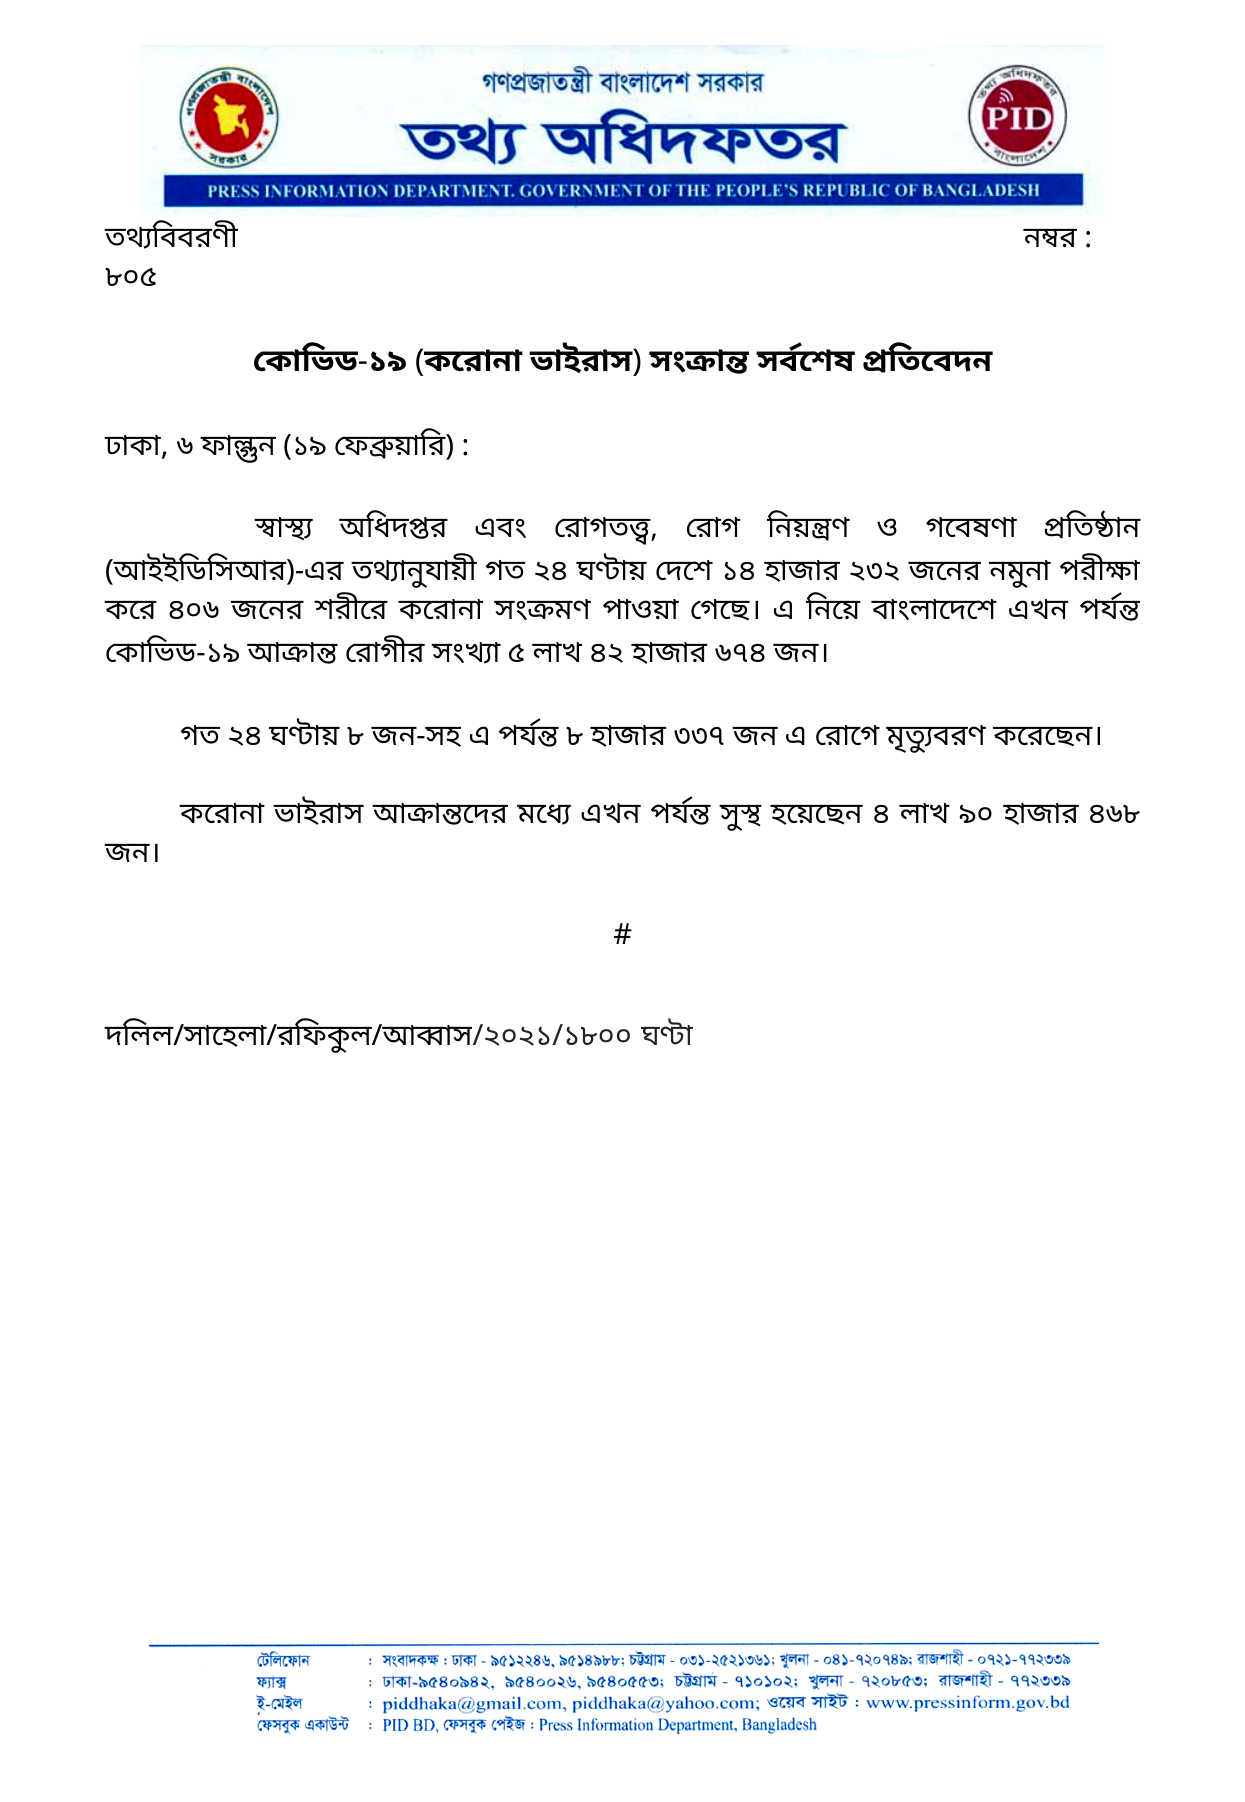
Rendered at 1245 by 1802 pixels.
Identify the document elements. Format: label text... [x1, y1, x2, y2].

text দলিল/সাহেলা/রফিকুল/আব্বাস/২০২১/১৮০০ ঘণ্টা [105, 1014, 1140, 1057]
text গত ২৪ ঘণ্টায় ৮ জন-সহ এ পর্যন্ত ৮ হাজার ৩৩৭ জন এ রোগে মৃত্যুবরণ করেছেন। [105, 714, 1140, 757]
picture [146, 1640, 1099, 1742]
text ‌ স্বাস্থ্য অধিদপ্তর এবং রোগতত্ত্ব, রোগ নিয়ন্ত্রণ ও গবেষণা প্রতিষ্ঠান (আইইডিসিআর)-এর তথ্যানুযায়ী গত ২৪ ঘণ্টায় দেশে ১৪ হাজার ২৩২ জনের নমুনা পরীক্ষা করে ৪০৬ জনের শরীরে করোনা সংক্রমণ পাওয়া গেছে। এ নিয়ে বাংলাদেশে এখন পর্যন্ত কোভিড-১৯ আক্রান্ত রোগীর সংখ্যা ৫ লাখ ৪২ হাজার ৬৭৪ জন। [105, 506, 1140, 674]
text # [105, 913, 1140, 953]
text করোনা ভাইরাস আক্রান্তদের মধ্যে এখন পর্যন্ত সুস্থ হয়েছেন ৪ লাখ ৯০ হাজার ৪৬৮ জন। [105, 797, 1140, 874]
text ঢাকা, ৬ ফাল্গুন (১৯ ফেব্রুয়ারি) : [105, 424, 1140, 467]
text তথ্যবিবরণী নম্বর : ৮০৫ [105, 216, 1140, 298]
text কোভিড-১৯ (করোনা ভাইরাস) সংক্রান্ত সর্বশেষ প্রতিবেদন [105, 338, 1140, 384]
